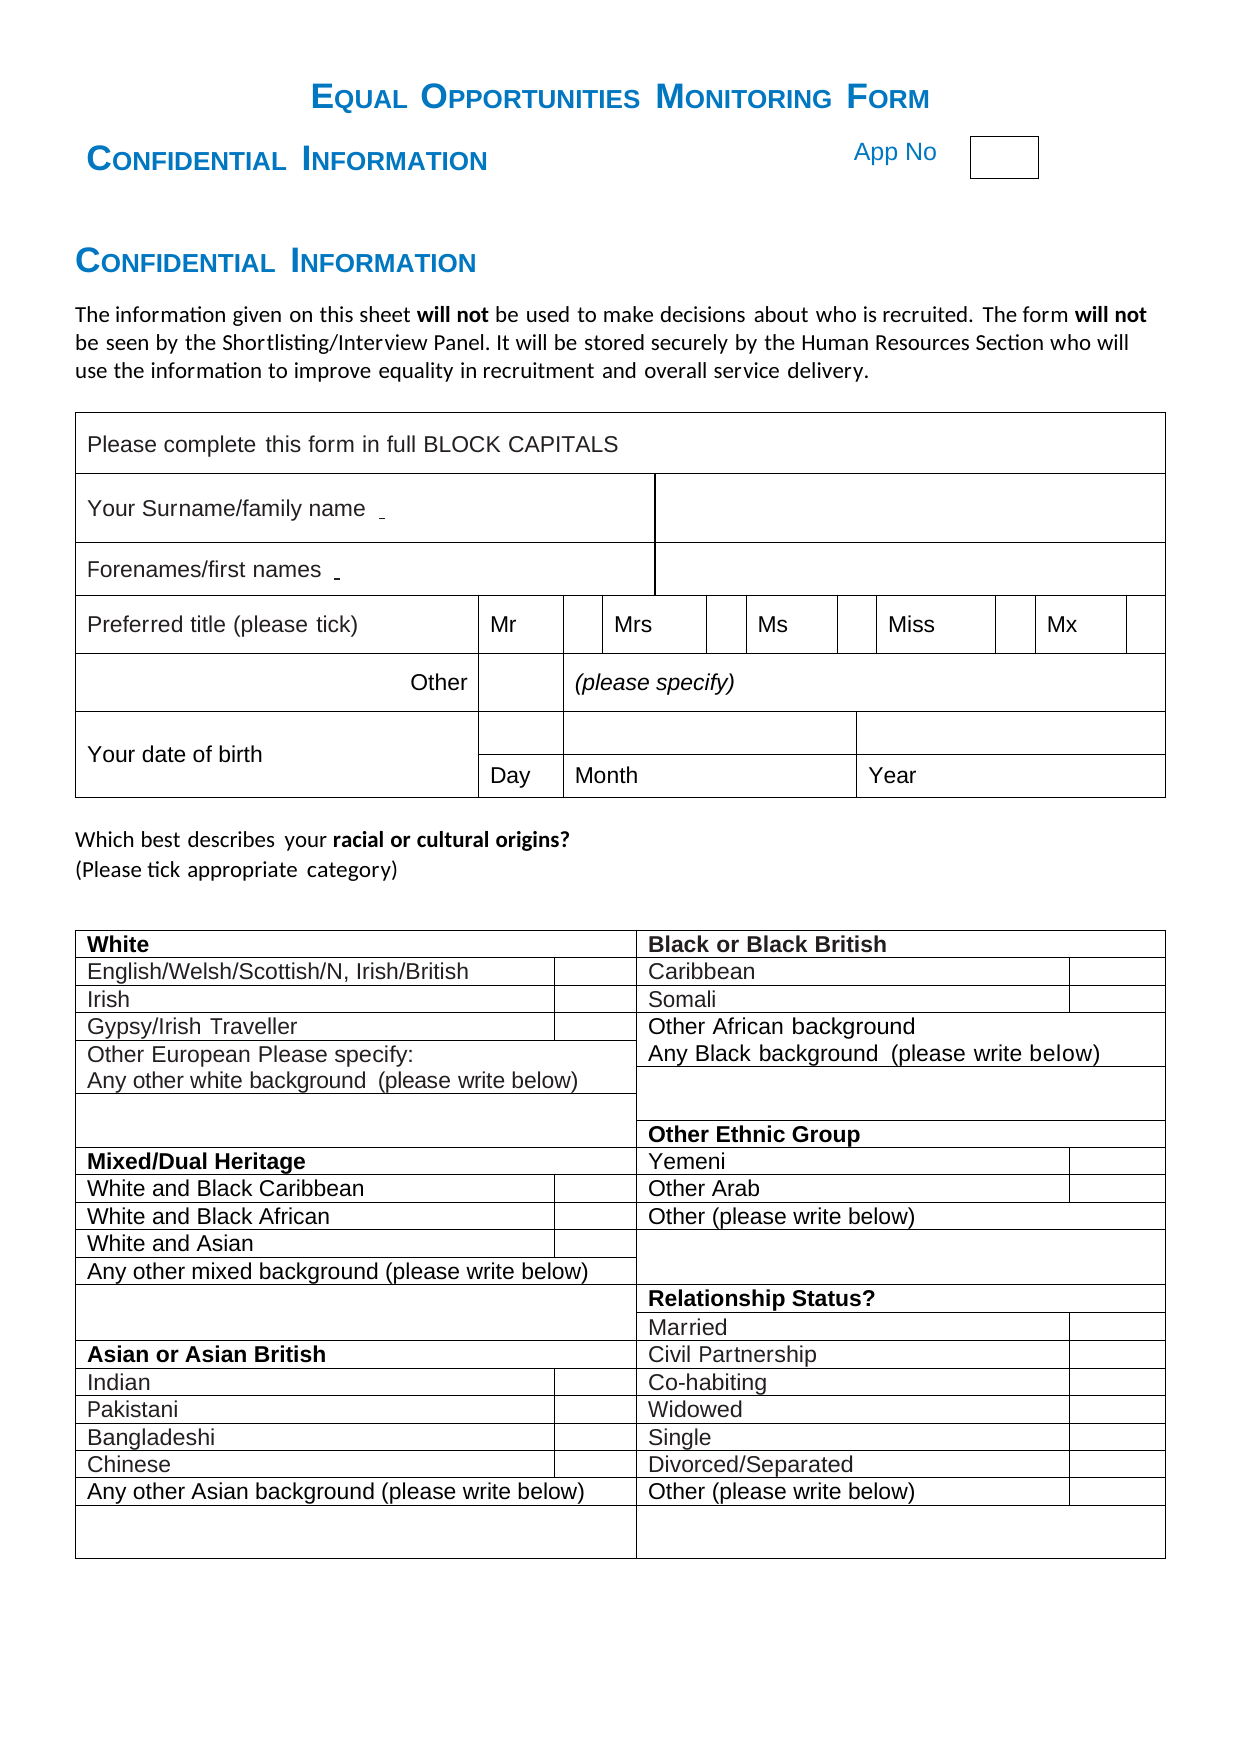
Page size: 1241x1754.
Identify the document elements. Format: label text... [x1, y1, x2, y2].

text (Please tick appropriate category) [75, 854, 1165, 883]
table_cell [1070, 1451, 1165, 1477]
table_cell [1070, 1175, 1165, 1202]
table_header CONFIDENTIAL INFORMATION [75, 136, 842, 177]
table_cell Other [76, 654, 478, 711]
table_cell Day [479, 755, 563, 797]
table_cell Chinese [76, 1451, 554, 1477]
table_header App No [842, 136, 970, 177]
text EQUAL OPPORTUNITIES MONITORING FORM [75, 75, 1165, 116]
table_cell English/Welsh/Scottish/N, Irish/British [76, 958, 554, 985]
table_cell [555, 1424, 636, 1450]
table_cell [637, 1506, 1165, 1558]
table_cell [555, 1013, 636, 1039]
table_cell [996, 596, 1035, 653]
table_header Black or Black British [637, 931, 1165, 957]
table_cell [555, 1230, 636, 1257]
table_cell [555, 1369, 636, 1395]
table_cell Asian or Asian British [76, 1341, 636, 1368]
table_cell [637, 1230, 1165, 1284]
table_cell (please specify) [564, 654, 1165, 711]
table_cell Gypsy/Irish Traveller [76, 1013, 554, 1039]
table_cell Other Ethnic Group [637, 1121, 1165, 1147]
table_cell Irish [76, 986, 554, 1012]
table_cell [564, 596, 602, 653]
table_cell White and Black Caribbean [76, 1175, 554, 1202]
table_cell [1070, 1148, 1165, 1174]
table_cell [555, 958, 636, 985]
table_cell Any other Asian background (please write below) [76, 1478, 636, 1504]
table_header [971, 137, 1038, 177]
table_cell [656, 543, 1165, 594]
table_cell [1070, 986, 1165, 1012]
table_cell [479, 654, 563, 711]
table_cell Any other mixed background (please write below) [76, 1258, 636, 1284]
table_cell Preferred title (please tick) [76, 596, 478, 653]
table_cell Your date of birth [76, 712, 478, 797]
table_cell Year [857, 755, 1165, 797]
table_cell Month [564, 755, 856, 797]
table_cell [857, 712, 1165, 753]
table_cell Caribbean [637, 958, 1069, 985]
table_cell Miss [877, 596, 995, 653]
table_cell Ms [747, 596, 837, 653]
table_cell Civil Partnership [637, 1341, 1069, 1368]
table_cell Other Arab [637, 1175, 1069, 1202]
table_cell [76, 1285, 636, 1340]
table_cell [555, 1203, 636, 1229]
table_cell [1070, 958, 1165, 985]
table_cell [76, 1506, 636, 1558]
table_cell [838, 596, 876, 653]
table_cell Pakistani [76, 1396, 554, 1422]
text The information given on this sheet will not be used to make decisions about who is recruited. The form will not be seen by the Shortlisting/Interview Panel. It will be stored securely by the Human Resources Section who will use the information to improve equality in recruitment and overall service delivery. [75, 300, 1165, 384]
table_cell [656, 474, 1165, 542]
table_cell [707, 596, 746, 653]
table_cell Mx [1036, 596, 1126, 653]
table_cell [637, 1067, 1165, 1119]
table_cell [1070, 1369, 1165, 1395]
table_cell [1070, 1396, 1165, 1422]
table_cell Forenames/first names [76, 543, 654, 594]
table_cell [479, 712, 563, 753]
table_cell Mrs [603, 596, 706, 653]
table_cell [555, 986, 636, 1012]
table_cell [1070, 1341, 1165, 1368]
table_cell Co-habiting [637, 1369, 1069, 1395]
table_cell Married [637, 1313, 1069, 1340]
table_cell Somali [637, 986, 1069, 1012]
table_cell Relationship Status? [637, 1285, 1165, 1312]
table_cell [1070, 1313, 1165, 1340]
table_cell Your Surname/family name [76, 474, 654, 542]
table_cell Other (please write below) [637, 1203, 1165, 1229]
table_cell [76, 1094, 636, 1147]
table_cell [555, 1396, 636, 1422]
table_header Please complete this form in full BLOCK CAPITALS [76, 413, 1165, 473]
table_cell [564, 712, 856, 753]
table_cell Other European Please specify: Any other white background (please write below) [76, 1041, 636, 1093]
table_cell White and Black African [76, 1203, 554, 1229]
table_cell Single [637, 1424, 1069, 1450]
table_cell Divorced/Separated [637, 1451, 1069, 1477]
table_cell Mr [479, 596, 563, 653]
table_cell [1070, 1478, 1165, 1504]
table_cell Other (please write below) [637, 1478, 1069, 1504]
table_cell Other African background Any Black background (please write below) [637, 1013, 1165, 1066]
table_cell Mixed/Dual Heritage [76, 1148, 636, 1174]
text CONFIDENTIAL INFORMATION [75, 239, 1165, 280]
table_cell [555, 1175, 636, 1202]
table_cell Yemeni [637, 1148, 1069, 1174]
table_cell White and Asian [76, 1230, 554, 1257]
table_cell [1127, 596, 1165, 653]
table_header White [76, 931, 636, 957]
table_cell [1070, 1424, 1165, 1450]
table_cell Indian [76, 1369, 554, 1395]
table_cell Bangladeshi [76, 1424, 554, 1450]
table_cell Widowed [637, 1396, 1069, 1422]
text Which best describes your racial or cultural origins? [75, 826, 1165, 854]
table_cell [555, 1451, 636, 1477]
